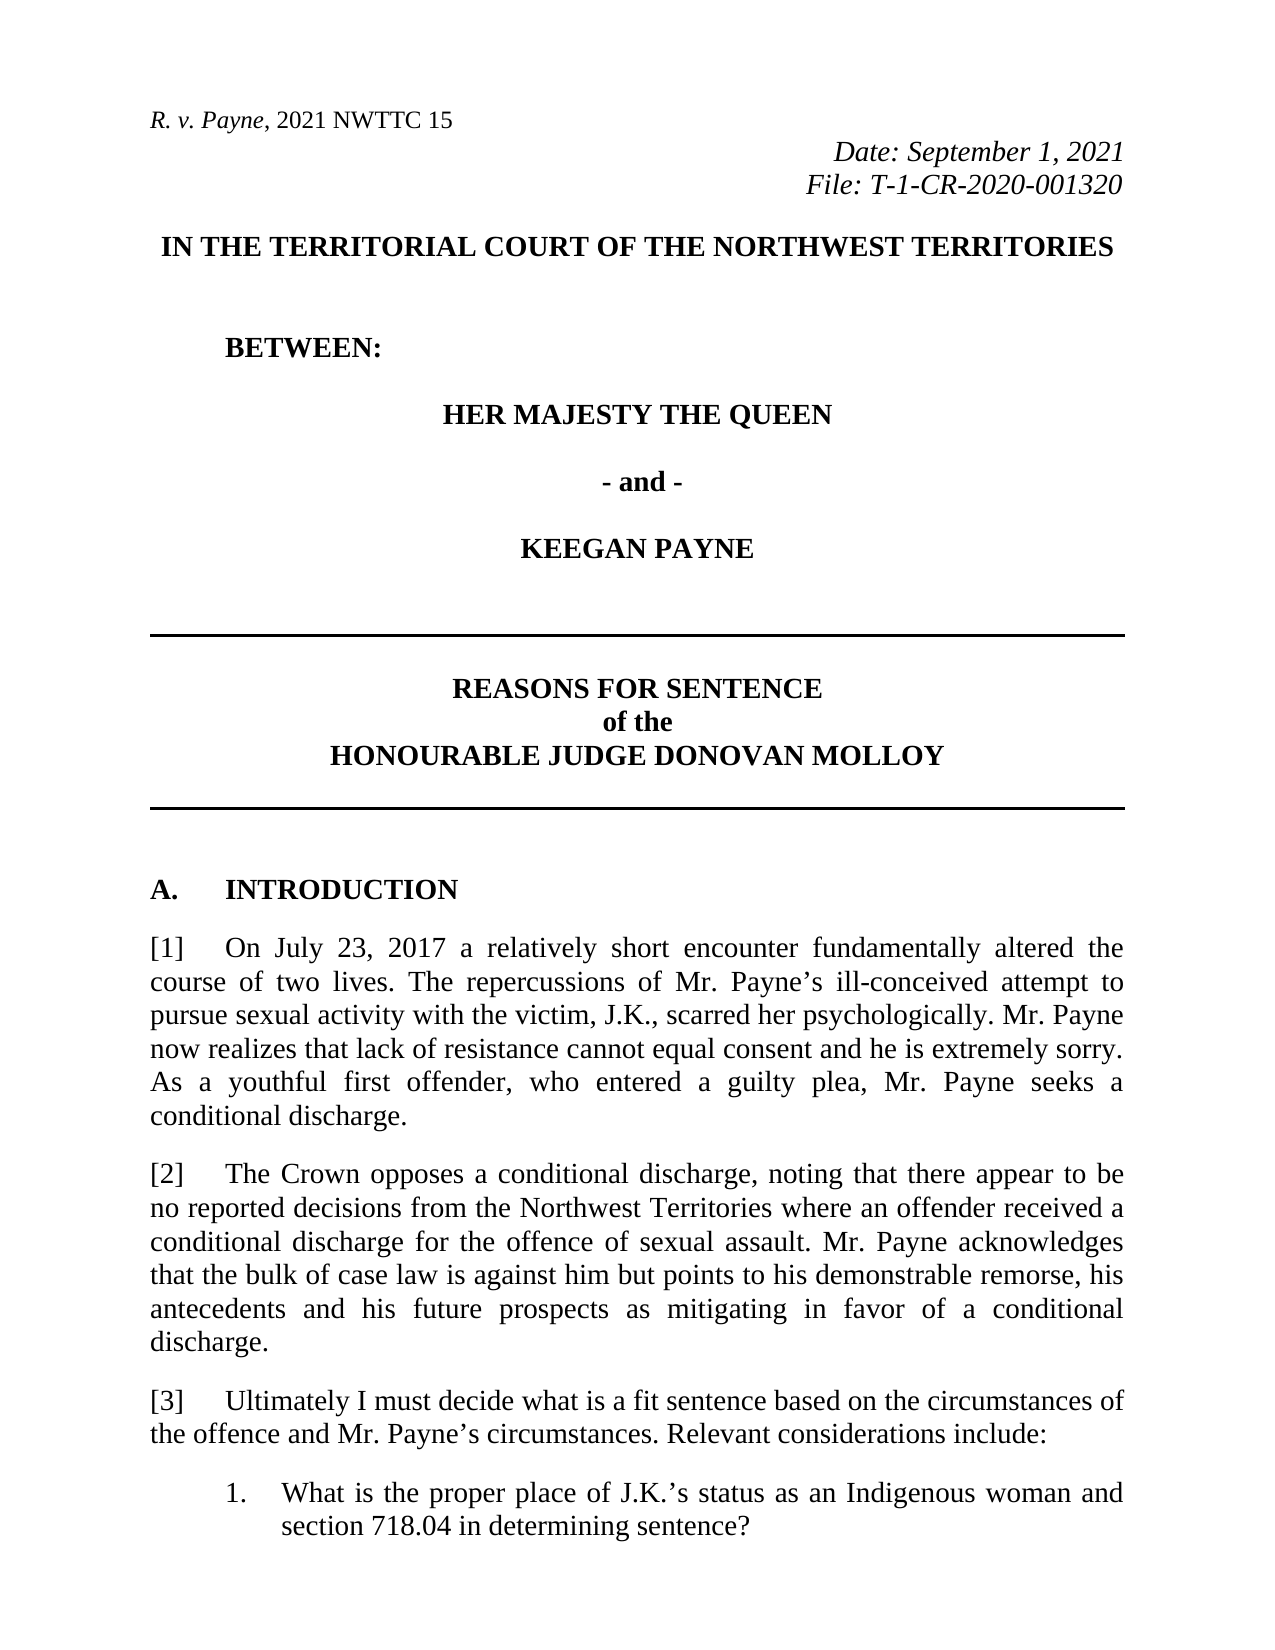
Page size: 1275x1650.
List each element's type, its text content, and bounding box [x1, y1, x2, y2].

text The Crown opposes a conditional discharge, noting that there appear to be no reported decisions from the Northwest Territories where an offender received a conditional discharge for the offence of sexual assault. Mr. Payne acknowledges that the bulk of case law is against him but points to his demonstrable remorse, his antecedents and his future prospects as mitigating in favor of a conditional discharge. [150, 1157, 1125, 1358]
subtitle INTRODUCTION [150, 872, 1125, 905]
text On July 23, 2017 a relatively short encounter fundamentally altered the course of two lives. The repercussions of Mr. Payne’s ill-conceived attempt to pursue sexual activity with the victim, J.K., scarred her psychologically. Mr. Payne now realizes that lack of resistance cannot equal consent and he is extremely sorry. As a youthful first offender, who entered a guilty plea, Mr. Payne seeks a conditional discharge. [150, 930, 1125, 1132]
text REASONS FOR SENTENCE [150, 671, 1125, 704]
list What is the proper place of J.K.’s status as an Indigenous woman and section 718.04 in determining sentence? [225, 1475, 1125, 1542]
text KEEGAN PAYNE [150, 531, 1125, 565]
subtitle HER Majesty the Queen [150, 397, 1125, 431]
subtitle Date: September 1, 2021 [150, 134, 1125, 167]
text BETWEEN: [150, 330, 1125, 364]
text HONOURABLE JUDGE DONOVAN MOLLOY [150, 738, 1125, 771]
subtitle IN THE TERRITORIAL COURT OF THE NORTHWEST TERRITORIES [150, 229, 1125, 263]
subtitle File: T-1-CR-2020-001320 [150, 167, 1125, 201]
text of the [150, 704, 1125, 738]
text Ultimately I must decide what is a fit sentence based on the circumstances of the offence and Mr. Payne’s circumstances. Relevant considerations include: [150, 1383, 1125, 1450]
text - and - [159, 464, 1125, 498]
subtitle R. v. Payne, 2021 NWTTC 15 [150, 105, 1125, 134]
